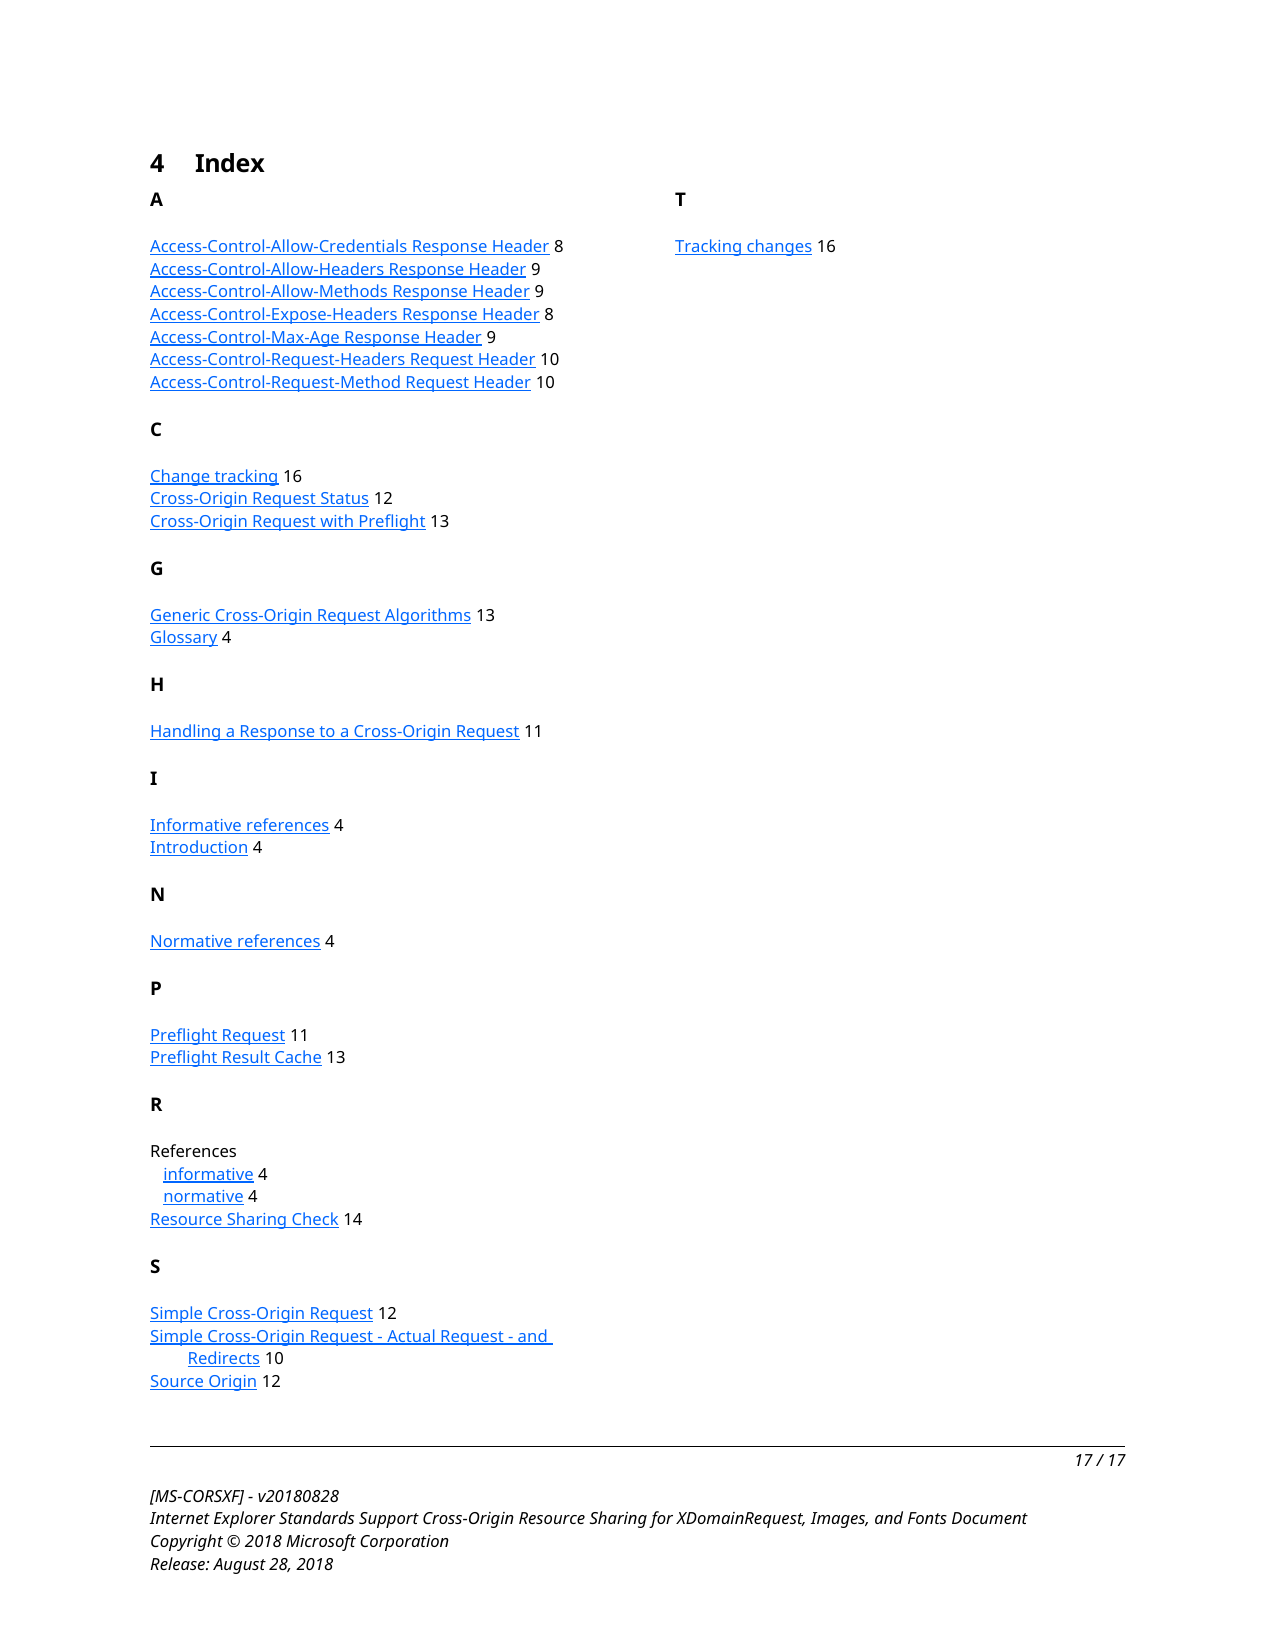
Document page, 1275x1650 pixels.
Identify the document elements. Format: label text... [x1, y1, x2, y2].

text C [150, 416, 600, 442]
text Informative references 4 [150, 813, 600, 836]
text Introduction 4 [150, 836, 600, 859]
text Access-Control-Allow-Credentials Response Header 8 [150, 234, 600, 257]
text Resource Sharing Check 14 [150, 1208, 600, 1231]
text Access-Control-Allow-Methods Response Header 9 [150, 280, 600, 302]
text Access-Control-Request-Method Request Header 9 [150, 371, 600, 393]
text Access-Control-Request-Headers Request Header 10 [150, 348, 600, 371]
text Generic Cross-Origin Request Algorithms 13 [150, 603, 600, 626]
text R [150, 1091, 600, 1117]
text Glossary 4 [150, 626, 600, 649]
text S [150, 1253, 600, 1279]
text Tracking changes 16 [675, 234, 1125, 257]
text Access-Control-Expose-Headers Response Header 8 [150, 302, 600, 325]
text G [150, 555, 600, 581]
text N [150, 881, 600, 907]
text P [150, 975, 600, 1001]
text T [675, 186, 1125, 212]
text Access-Control-Max-Age Response Header 9 [150, 325, 600, 348]
text I [150, 765, 600, 791]
text Preflight Request 11 [150, 1023, 600, 1046]
text Source Origin 12 [150, 1369, 600, 1392]
text Change tracking 16 [150, 464, 600, 487]
text Cross-Origin Request Status 11 [150, 487, 600, 510]
text Simple Cross-Origin Request - Actual Request - and Redirects 10 [150, 1324, 600, 1369]
text Cross-Origin Request with Preflight 12 [150, 510, 600, 532]
text informative 4 [150, 1162, 600, 1185]
text Handling a Response to a Cross-Origin Request 11 [150, 720, 600, 742]
subtitle Index [150, 146, 1125, 180]
text Preflight Result Cache 13 [150, 1046, 600, 1069]
text Simple Cross-Origin Request 12 [150, 1301, 600, 1324]
text Access-Control-Allow-Headers Response Header 9 [150, 257, 600, 280]
text References [150, 1140, 600, 1162]
text Normative references 4 [150, 930, 600, 952]
text H [150, 671, 600, 697]
text A [150, 186, 600, 212]
text normative 4 [150, 1185, 600, 1208]
